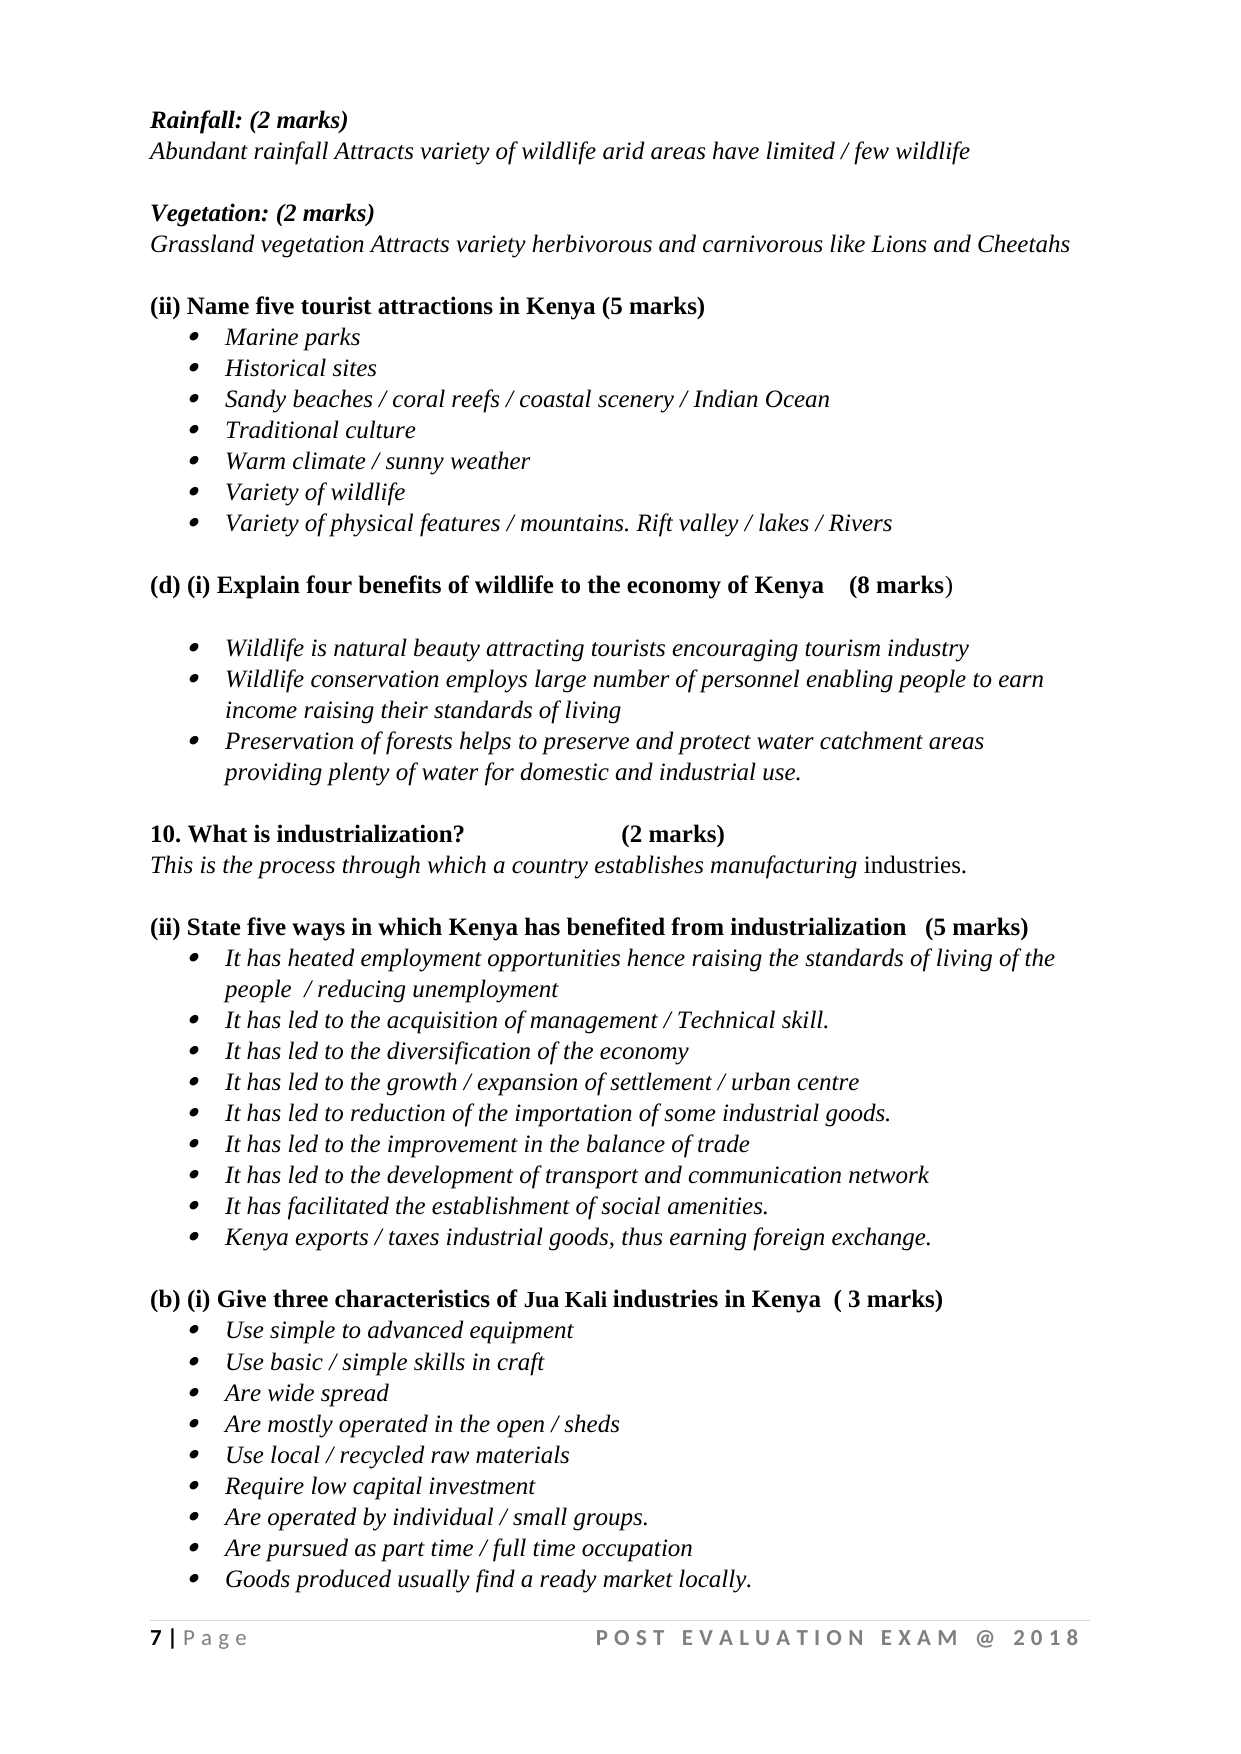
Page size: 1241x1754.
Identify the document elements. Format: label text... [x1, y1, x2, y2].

list Are wide spread [187, 1378, 1090, 1406]
list Use simple to advanced equipment [187, 1316, 1090, 1344]
text Grassland vegetation Attracts variety herbivorous and carnivorous like Lions and Cheetahs [150, 229, 1090, 258]
list Goods produced usually find a ready market locally. [187, 1564, 1090, 1593]
list Marine parks [187, 322, 1090, 351]
list It has facilitated the establishment of social amenities. [187, 1191, 1090, 1220]
list What is industrialization? (2 marks) [150, 819, 1090, 848]
text (b) (i) Give three characteristics of Jua Kali industries in Kenya ( 3 marks) [150, 1284, 1090, 1313]
list Are mostly operated in the open / sheds [187, 1409, 1090, 1437]
list Use local / recycled raw materials [187, 1440, 1090, 1468]
list Variety of physical features / mountains. Rift valley / lakes / Rivers [187, 508, 1090, 537]
list Require low capital investment [187, 1471, 1090, 1499]
list Sandy beaches / coral reefs / coastal scenery / Indian Ocean [187, 384, 1090, 413]
list Are pursued as part time / full time occupation [187, 1533, 1090, 1562]
list Kenya exports / taxes industrial goods, thus earning foreign exchange. [187, 1222, 1090, 1251]
list It has led to the diversification of the economy [187, 1036, 1090, 1065]
text (ii) Name five tourist attractions in Kenya (5 marks) [150, 291, 1090, 320]
list Are operated by individual / small groups. [187, 1502, 1090, 1531]
list Use basic / simple skills in craft [187, 1347, 1090, 1375]
list Wildlife conservation employs large number of personnel enabling people to earn income raising their standards of living [187, 664, 1090, 723]
text Rainfall: (2 marks) [150, 105, 1090, 134]
list Variety of wildlife [187, 477, 1090, 506]
text (d) (i) Explain four benefits of wildlife to the economy of Kenya (8 marks) [150, 571, 1090, 599]
list Historical sites [187, 353, 1090, 382]
list It has led to the growth / expansion of settlement / urban centre [187, 1067, 1090, 1096]
list It has led to the development of transport and communication network [187, 1160, 1090, 1189]
list Preservation of forests helps to preserve and protect water catchment areas providing plenty of water for domestic and industrial use. [187, 726, 1090, 786]
list It has led to the improvement in the balance of trade [187, 1129, 1090, 1158]
list Wildlife is natural beauty attracting tourists encouraging tourism industry [187, 633, 1090, 661]
text This is the process through which a country establishes manufacturing industries. [150, 850, 1090, 879]
text (ii) State five ways in which Kenya has benefited from industrialization (5 marks) [150, 912, 1090, 941]
list It has led to the acquisition of management / Technical skill. [187, 1005, 1090, 1034]
list It has led to reduction of the importation of some industrial goods. [187, 1098, 1090, 1127]
text Abundant rainfall Attracts variety of wildlife arid areas have limited / few wildlife [150, 136, 1090, 165]
list Traditional culture [187, 415, 1090, 444]
list Warm climate / sunny weather [187, 446, 1090, 475]
text Vegetation: (2 marks) [150, 198, 1090, 227]
list It has heated employment opportunities hence raising the standards of living of the people / reducing unemployment [187, 943, 1090, 1003]
